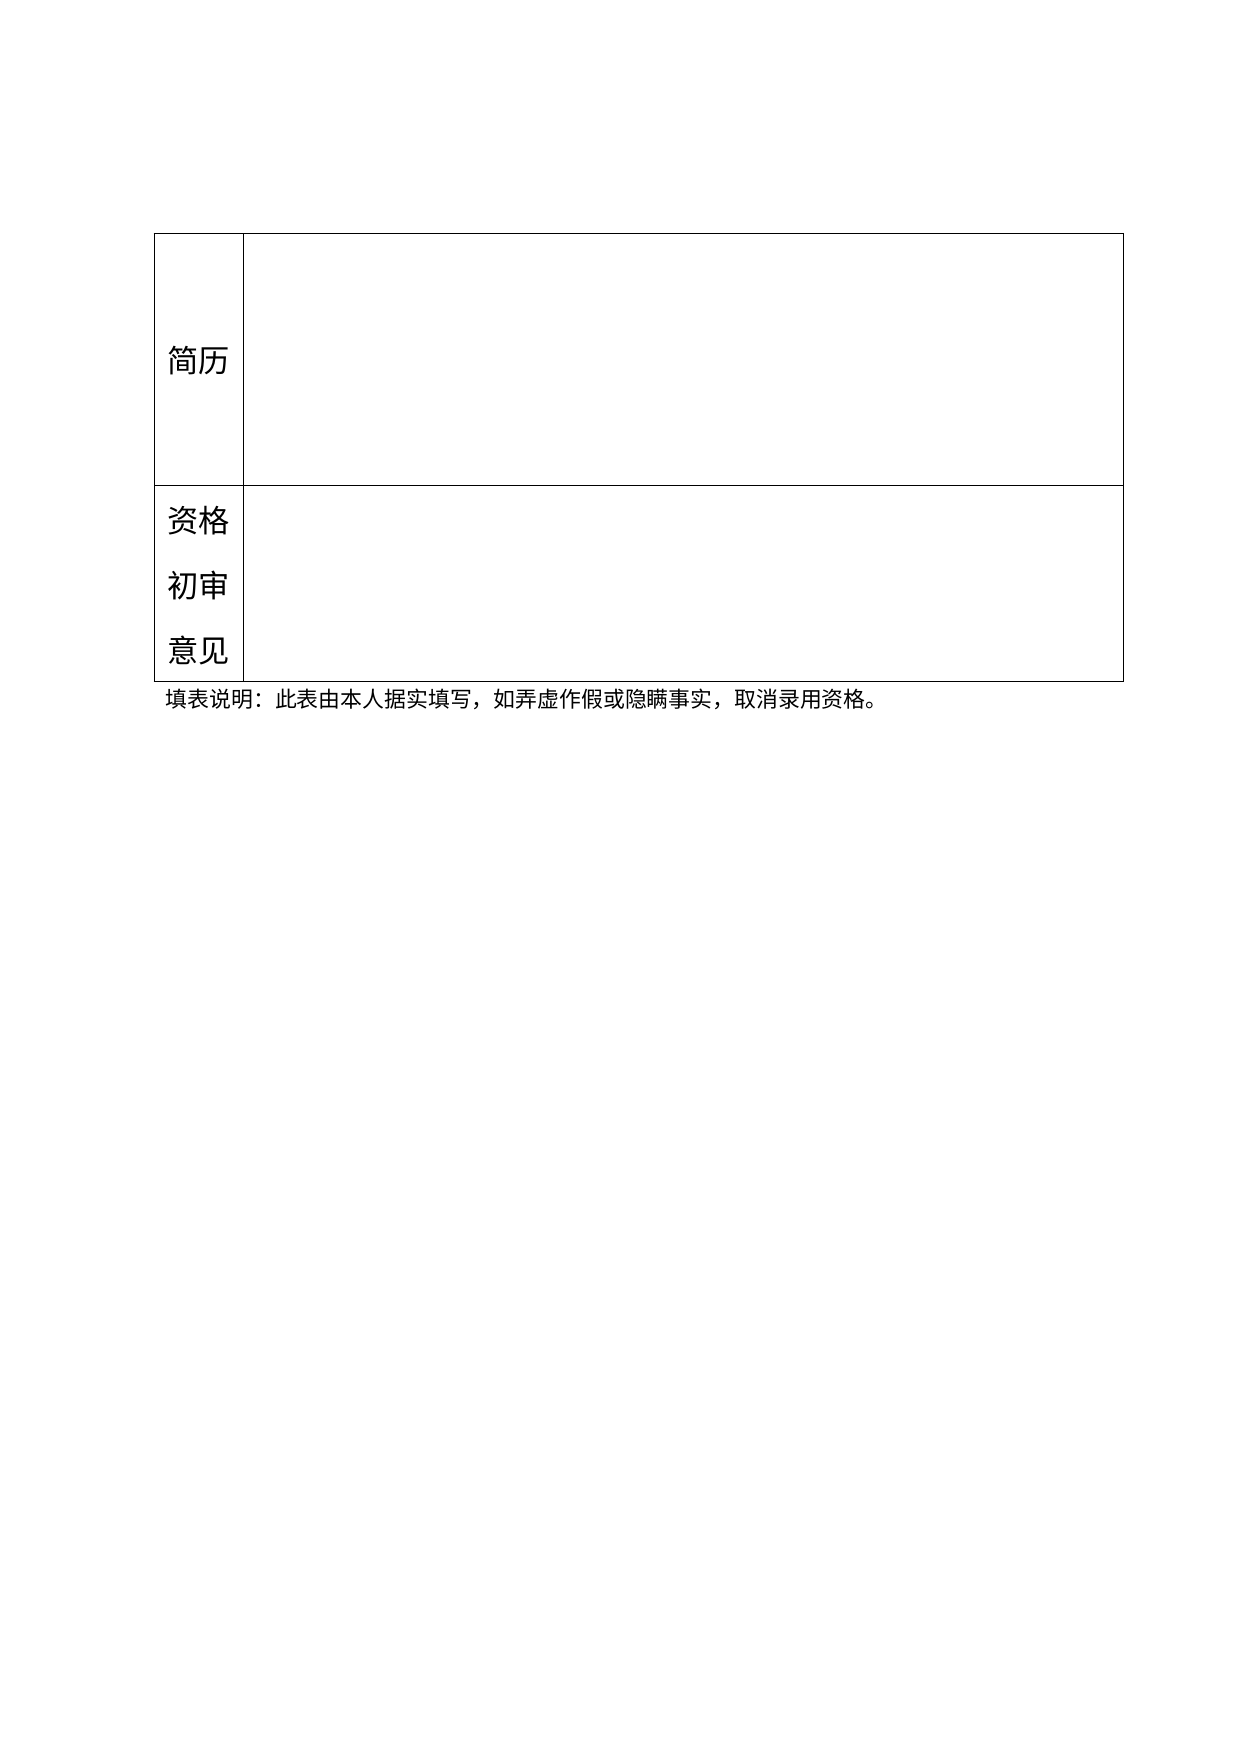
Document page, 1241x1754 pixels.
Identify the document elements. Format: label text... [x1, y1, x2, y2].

text 填表说明：此表由本人据实填写，如弄虚作假或隐瞒事实，取消录用资格。 [165, 682, 1087, 714]
table_cell 简历 [155, 234, 243, 485]
table_cell [244, 486, 1123, 681]
table_cell 资格 初审 意见 [155, 486, 243, 681]
table_cell [244, 234, 1123, 485]
